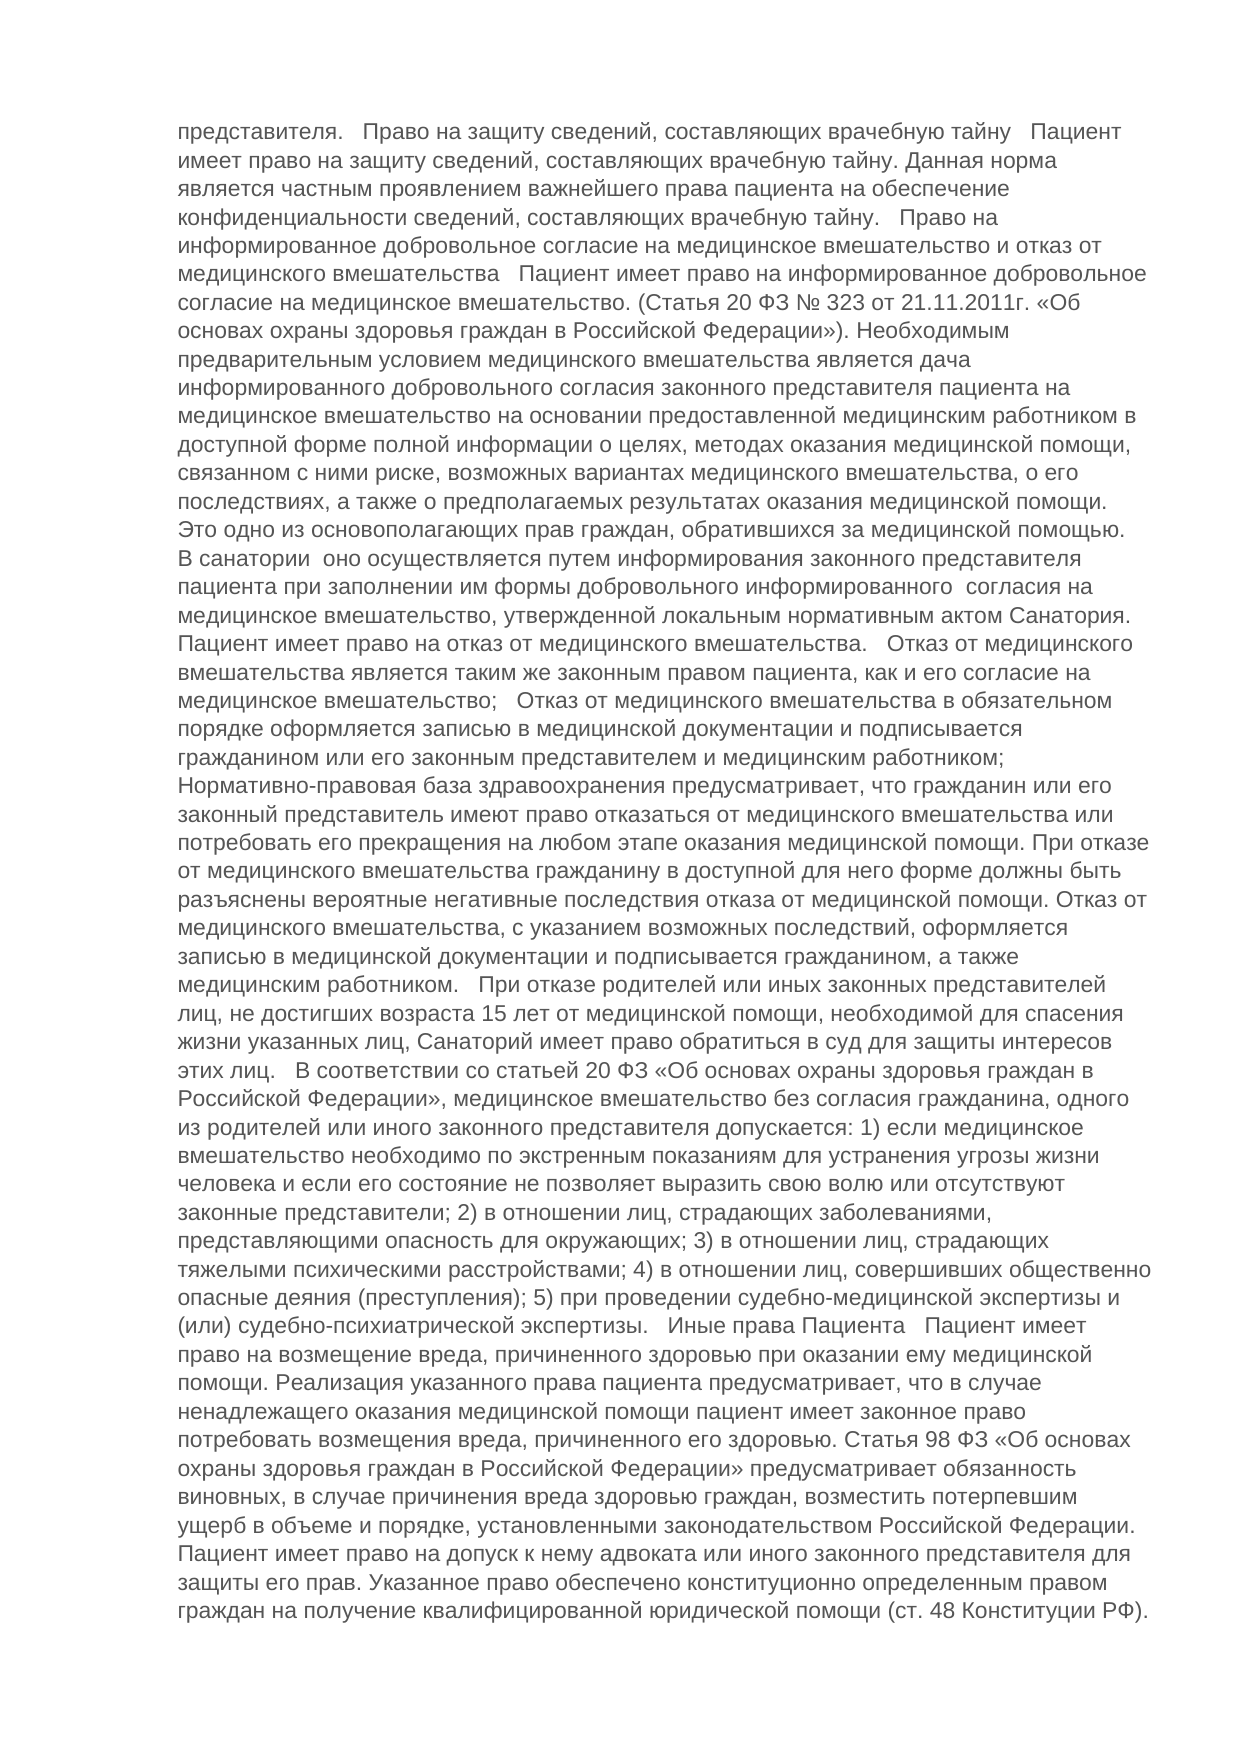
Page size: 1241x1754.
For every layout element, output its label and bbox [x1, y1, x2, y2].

text [177, 118, 1152, 1623]
